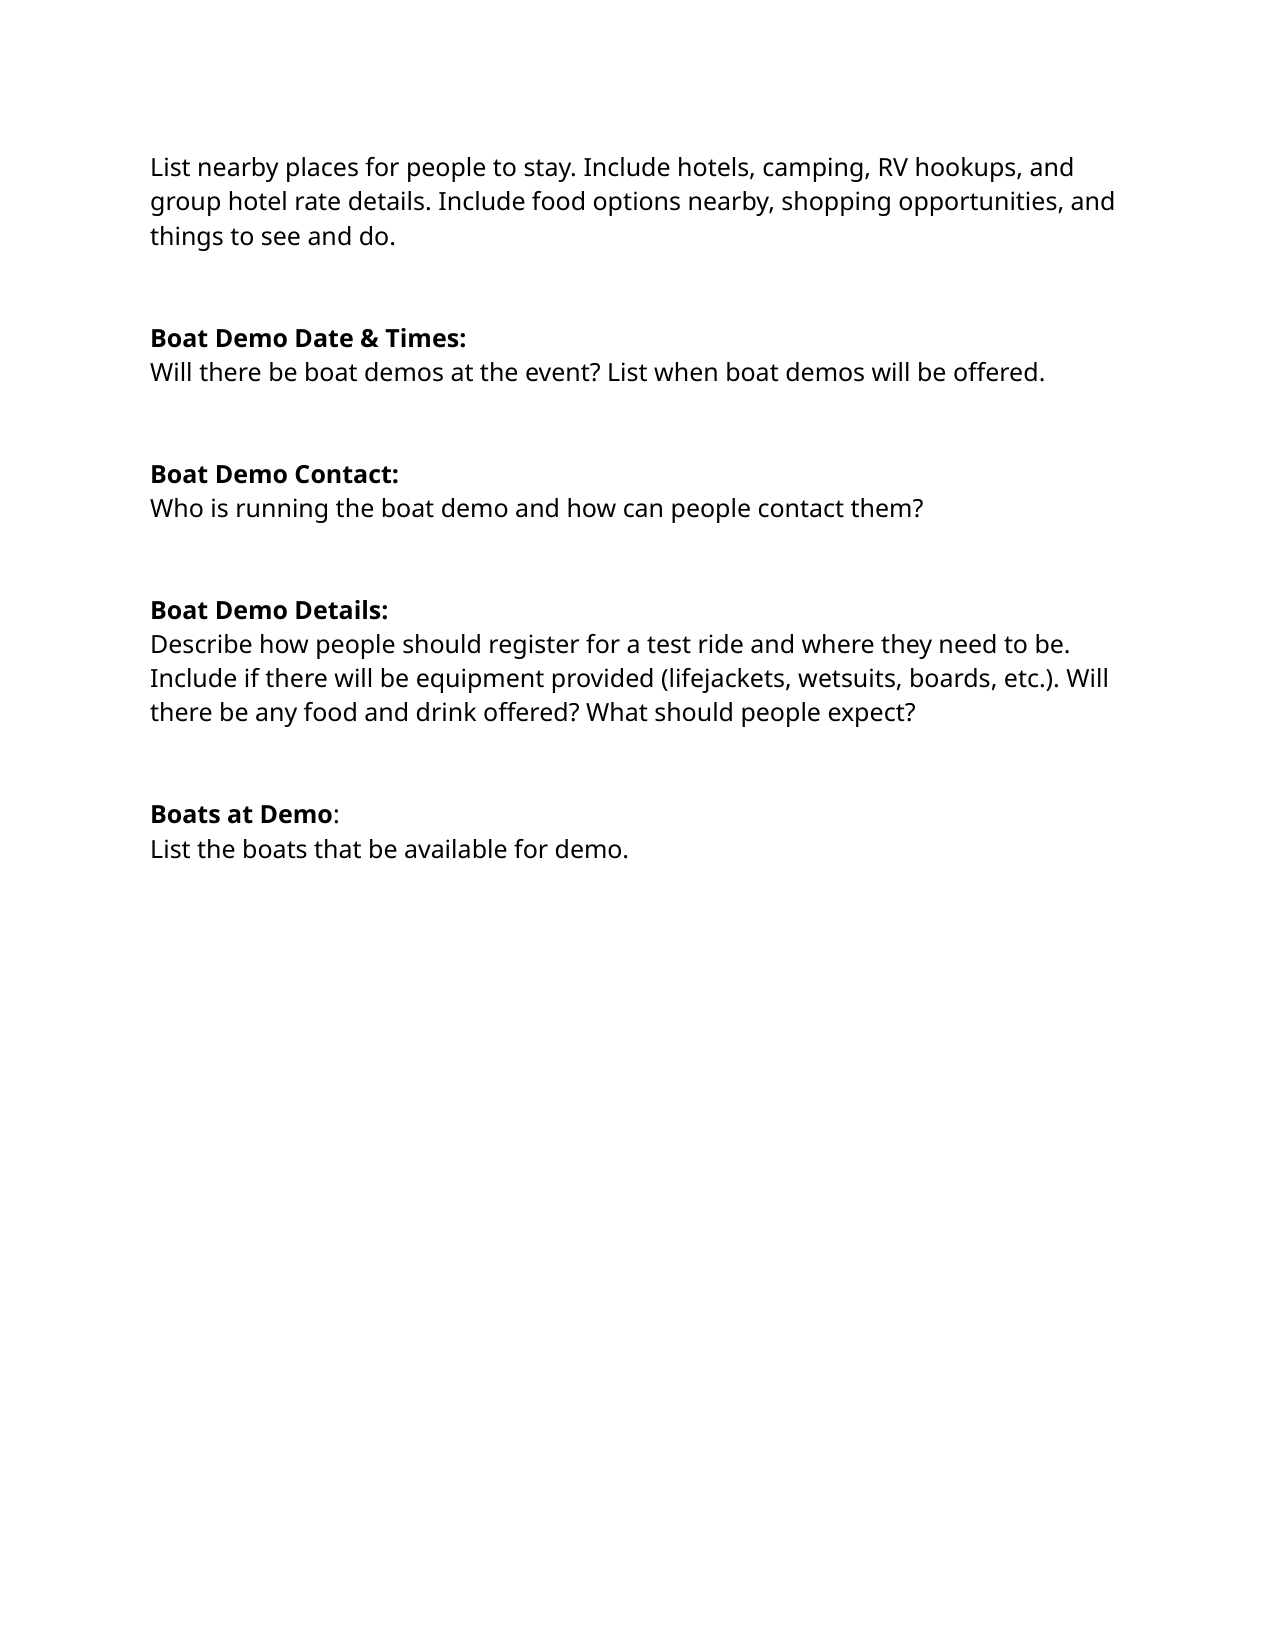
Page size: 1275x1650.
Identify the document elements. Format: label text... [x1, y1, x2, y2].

text Will there be boat demos at the event? List when boat demos will be offered. [150, 354, 1125, 388]
text Who is running the boat demo and how can people contact them? [150, 491, 1125, 525]
text List nearby places for people to stay. Include hotels, camping, RV hookups, and group hotel rate details. Include food options nearby, shopping opportunities, and things to see and do. [150, 150, 1125, 252]
text Describe how people should register for a test ride and where they need to be. Include if there will be equipment provided (lifejackets, wetsuits, boards, etc.). Will there be any food and drink offered? What should people expect? [150, 627, 1125, 729]
text Boat Demo Date & Times: [150, 320, 1125, 354]
text List the boats that be available for demo. [150, 831, 1125, 865]
text Boat Demo Contact: [150, 457, 1125, 491]
text Boat Demo Details: [150, 593, 1125, 627]
text Boats at Demo: [150, 797, 1125, 831]
